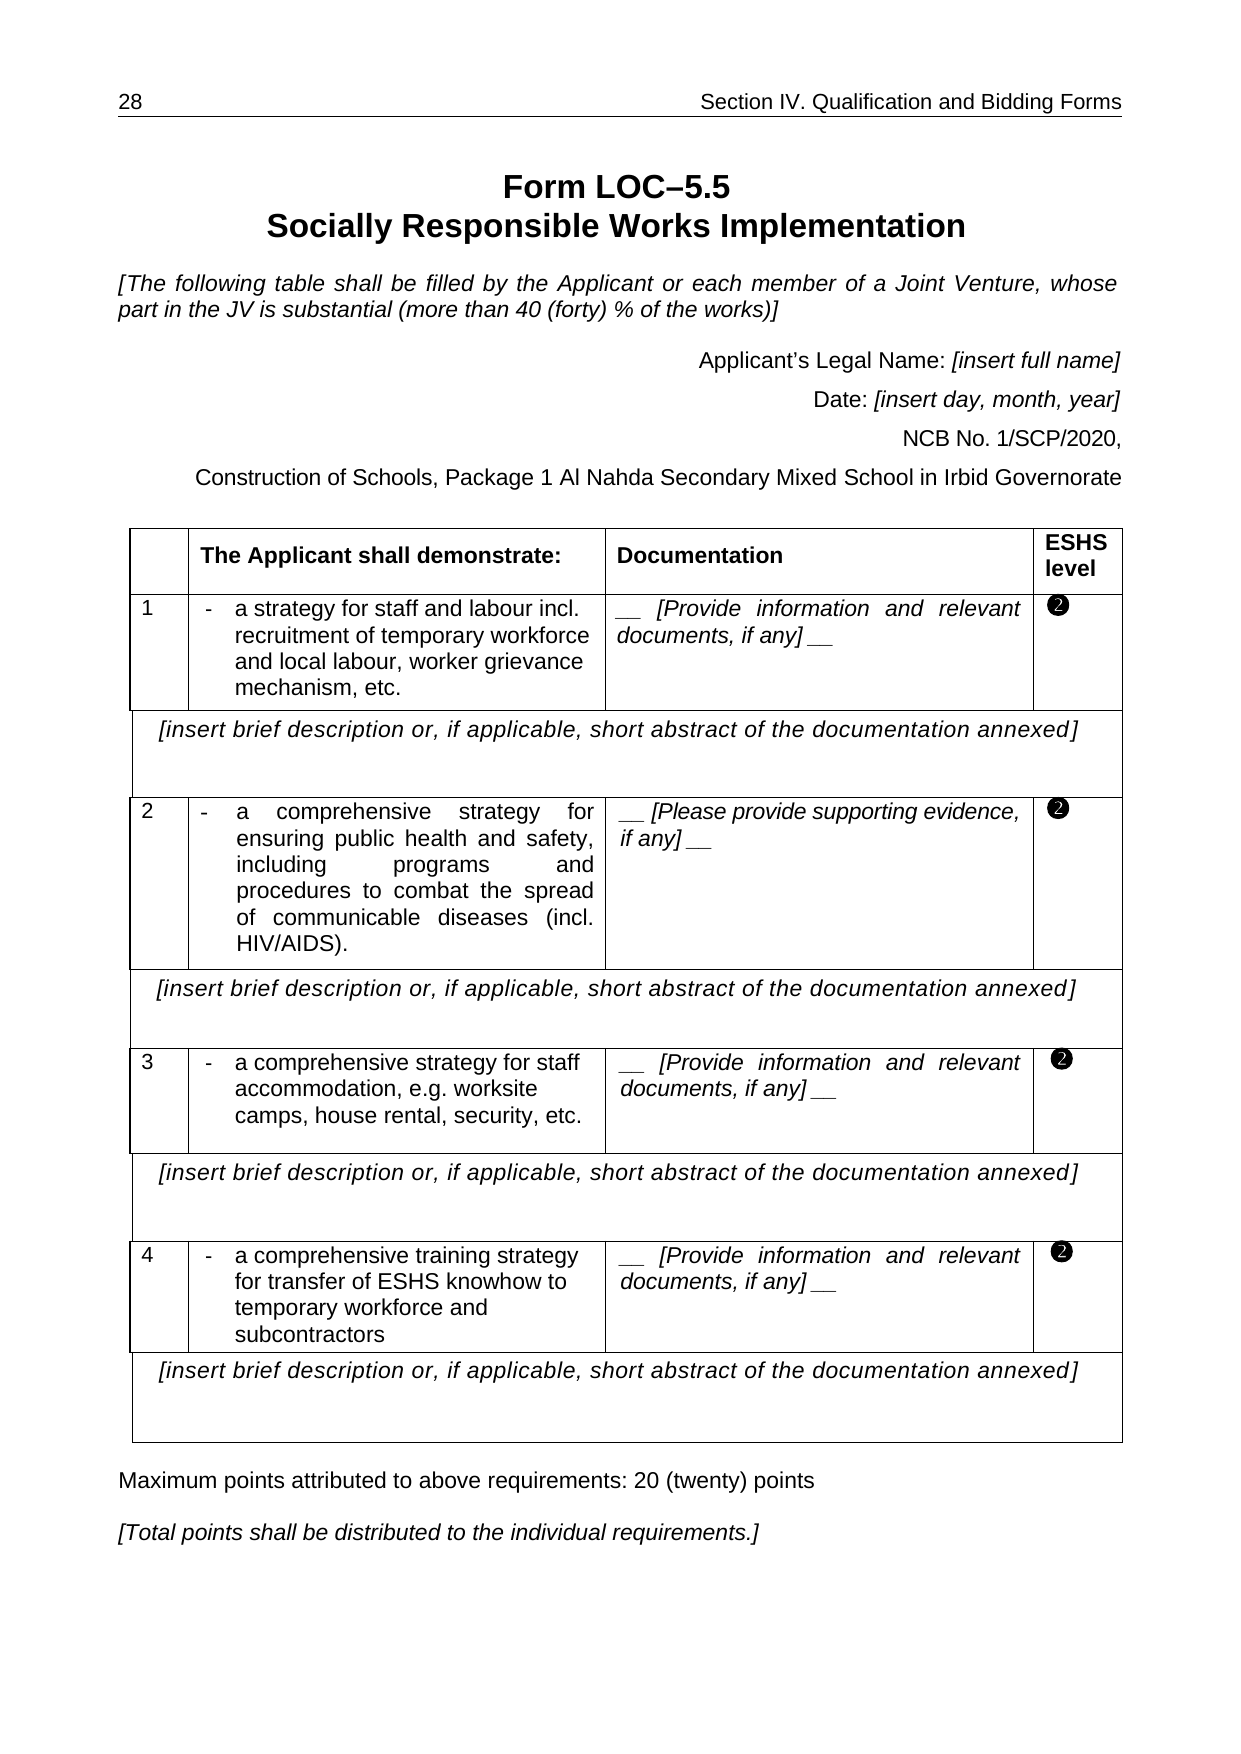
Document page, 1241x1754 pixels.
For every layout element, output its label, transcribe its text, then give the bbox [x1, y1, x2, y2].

table_cell a comprehensive training strategy for transfer of ESHS knowhow to temporary workforce and subcontractors [189, 1242, 605, 1352]
table_cell [1034, 798, 1122, 969]
table_cell __ [Provide information and relevant documents, if any] __ [606, 595, 1033, 710]
table_cell [1034, 1049, 1122, 1153]
text Form LOC–5.5 Socially Responsible Works Implementation [118, 167, 1115, 244]
text [The following table shall be filled by the Applicant or each member of a Joint Venture, whose part in the JV is substantial (more than 40 (forty) % of the works)] [118, 269, 1122, 322]
table_cell [insert brief description or, if applicable, short abstract of the documentation annexed] [133, 1353, 1122, 1442]
table_header [131, 529, 188, 594]
table_cell a comprehensive strategy for ensuring public health and safety, including programs and procedures to combat the spread of communicable diseases (incl. HIV/AIDS). [189, 798, 605, 969]
text NCB No. 1/SCP/2020, [118, 425, 1122, 451]
text Construction of Schools, Package 1 Al Nahda Secondary Mixed School in Irbid Governorate [118, 464, 1122, 490]
text Applicant’s Legal Name: [insert full name] [118, 347, 1122, 374]
text [Total points shall be distributed to the individual requirements.] [118, 1519, 1122, 1545]
table_cell a strategy for staff and labour incl. recruitment of temporary workforce and local labour, worker grievance mechanism, etc. [189, 595, 605, 710]
text Date: [insert day, month, year] [118, 386, 1122, 412]
table_cell [insert brief description or, if applicable, short abstract of the documentation annexed] [133, 1154, 1122, 1241]
table_cell 4 [131, 1242, 188, 1352]
table_header ESHS level [1034, 529, 1122, 594]
table_cell [insert brief description or, if applicable, short abstract of the documentation annexed] [133, 711, 1122, 797]
table_cell __ [Please provide supporting evidence, if any] __ [606, 798, 1033, 969]
table_cell 2 [131, 798, 188, 969]
table_cell 3 [131, 1049, 188, 1153]
table_header The Applicant shall demonstrate: [189, 529, 605, 594]
table_cell [insert brief description or, if applicable, short abstract of the documentation annexed] [131, 970, 1122, 1048]
table_cell 1 [131, 595, 188, 710]
text Maximum points attributed to above requirements: 20 (twenty) points [118, 1467, 1122, 1494]
table_cell __ [Provide information and relevant documents, if any] __ [606, 1242, 1033, 1352]
table_cell __ [Provide information and relevant documents, if any] __ [606, 1049, 1033, 1153]
table_cell [1034, 595, 1122, 710]
table_cell [1034, 1242, 1122, 1352]
table_header Documentation [606, 529, 1033, 594]
table_cell a comprehensive strategy for staff accommodation, e.g. worksite camps, house rental, security, etc. [189, 1049, 605, 1153]
